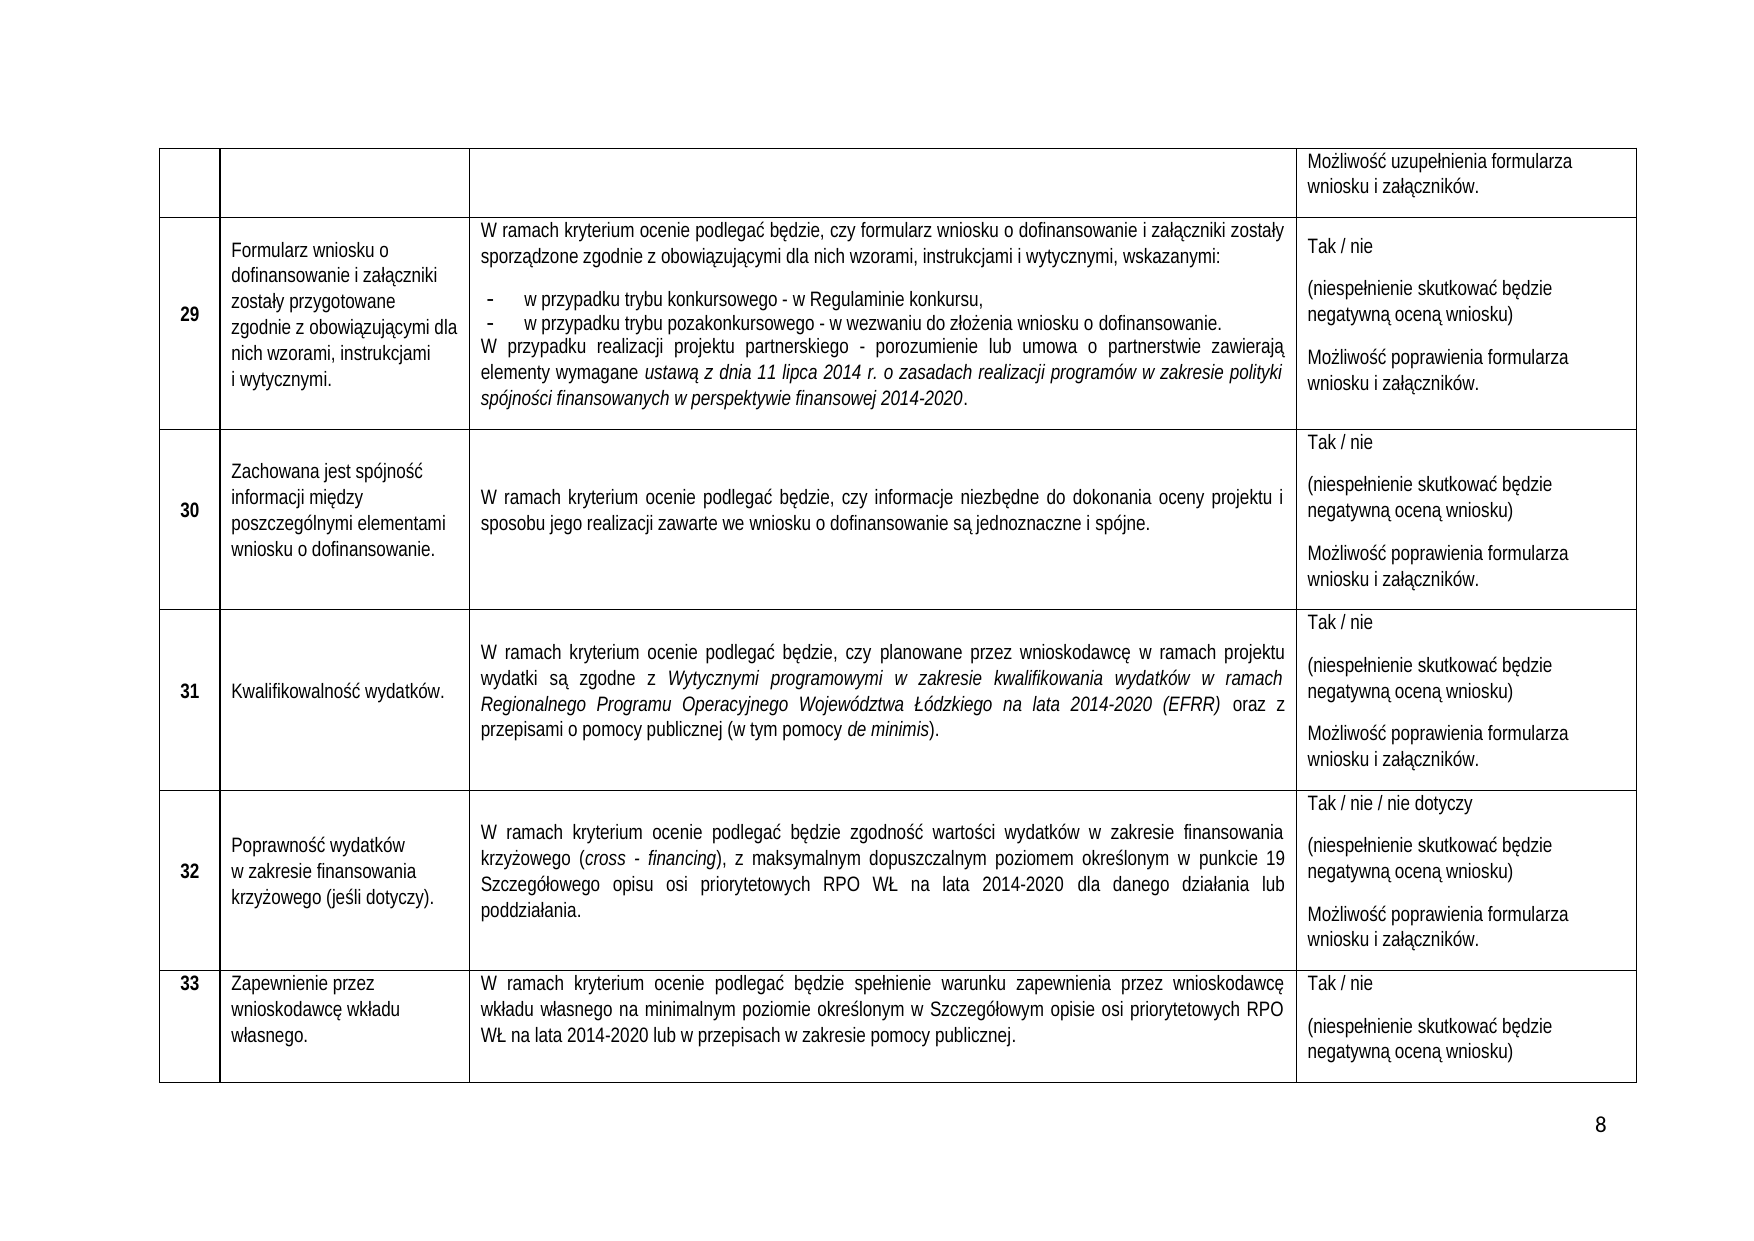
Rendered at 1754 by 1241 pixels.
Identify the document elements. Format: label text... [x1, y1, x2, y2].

table_cell Tak / nie (niespełnienie skutkować będzie negatywną oceną wniosku) Możliwość poprawienia formularza wniosku i załączników. [1297, 430, 1636, 609]
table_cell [221, 971, 469, 1082]
table_cell Zachowana jest spójność informacji między poszczególnymi elementami wniosku o dofinansowanie. [221, 430, 469, 609]
table_cell Tak / nie (niespełnienie skutkować będzie negatywną oceną wniosku) Możliwość poprawienia formularza wniosku i załączników. [1297, 218, 1636, 429]
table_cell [221, 149, 469, 217]
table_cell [1297, 149, 1636, 217]
table_cell W ramach kryterium ocenie podlegać będzie, czy informacje niezbędne do dokonania oceny projektu i sposobu jego realizacji zawarte we wniosku o dofinansowanie są jednoznaczne i spójne. [470, 430, 1296, 609]
table_cell W ramach kryterium ocenie podlegać będzie zgodność wartości wydatków w zakresie finansowania krzyżowego (cross - financing), z maksymalnym dopuszczalnym poziomem określonym w punkcie 19 Szczegółowego opisu osi priorytetowych RPO WŁ na lata 2014-2020 dla danego działania lub poddziałania. [470, 791, 1296, 970]
table_cell 32 [160, 791, 219, 970]
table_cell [470, 971, 1296, 1082]
table_cell 28 [160, 149, 219, 217]
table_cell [470, 149, 1296, 217]
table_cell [1297, 971, 1636, 1082]
table_cell Formularz wniosku o dofinansowanie i załączniki zostały przygotowane zgodnie z obowiązującymi dla nich wzorami, instrukcjami i wytycznymi. [221, 218, 469, 429]
table_cell Poprawność wydatków w zakresie finansowania krzyżowego (jeśli dotyczy). [221, 791, 469, 970]
table_cell W ramach kryterium ocenie podlegać będzie, czy planowane przez wnioskodawcę w ramach projektu wydatki są zgodne z Wytycznymi programowymi w zakresie kwalifikowania wydatków w ramach Regionalnego Programu Operacyjnego Województwa Łódzkiego na lata 2014-2020 (EFRR) oraz z przepisami o pomocy publicznej (w tym pomocy de minimis). [470, 610, 1296, 790]
table_cell W ramach kryterium ocenie podlegać będzie, czy formularz wniosku o dofinansowanie i załączniki zostały sporządzone zgodnie z obowiązującymi dla nich wzorami, instrukcjami i wytycznymi, wskazanymi: w przypadku trybu konkursowego - w Regulaminie konkursu, w przypadku trybu pozakonkursowego - w wezwaniu do złożenia wniosku o dofinansowanie. W przypadku realizacji projektu partnerskiego - porozumienie lub umowa o partnerstwie zawierają elementy wymagane ustawą z dnia 11 lipca 2014 r. o zasadach realizacji programów w zakresie polityki spójności finansowanych w perspektywie finansowej 2014-2020. [470, 218, 1296, 429]
table_cell 29 [160, 218, 219, 429]
table_cell 33 [160, 971, 219, 1082]
table_cell Kwalifikowalność wydatków. [221, 610, 469, 790]
table_cell Tak / nie (niespełnienie skutkować będzie negatywną oceną wniosku) Możliwość poprawienia formularza wniosku i załączników. [1297, 610, 1636, 790]
table_cell 30 [160, 430, 219, 609]
table_cell Tak / nie / nie dotyczy (niespełnienie skutkować będzie negatywną oceną wniosku) Możliwość poprawienia formularza wniosku i załączników. [1297, 791, 1636, 970]
table_cell 31 [160, 610, 219, 790]
